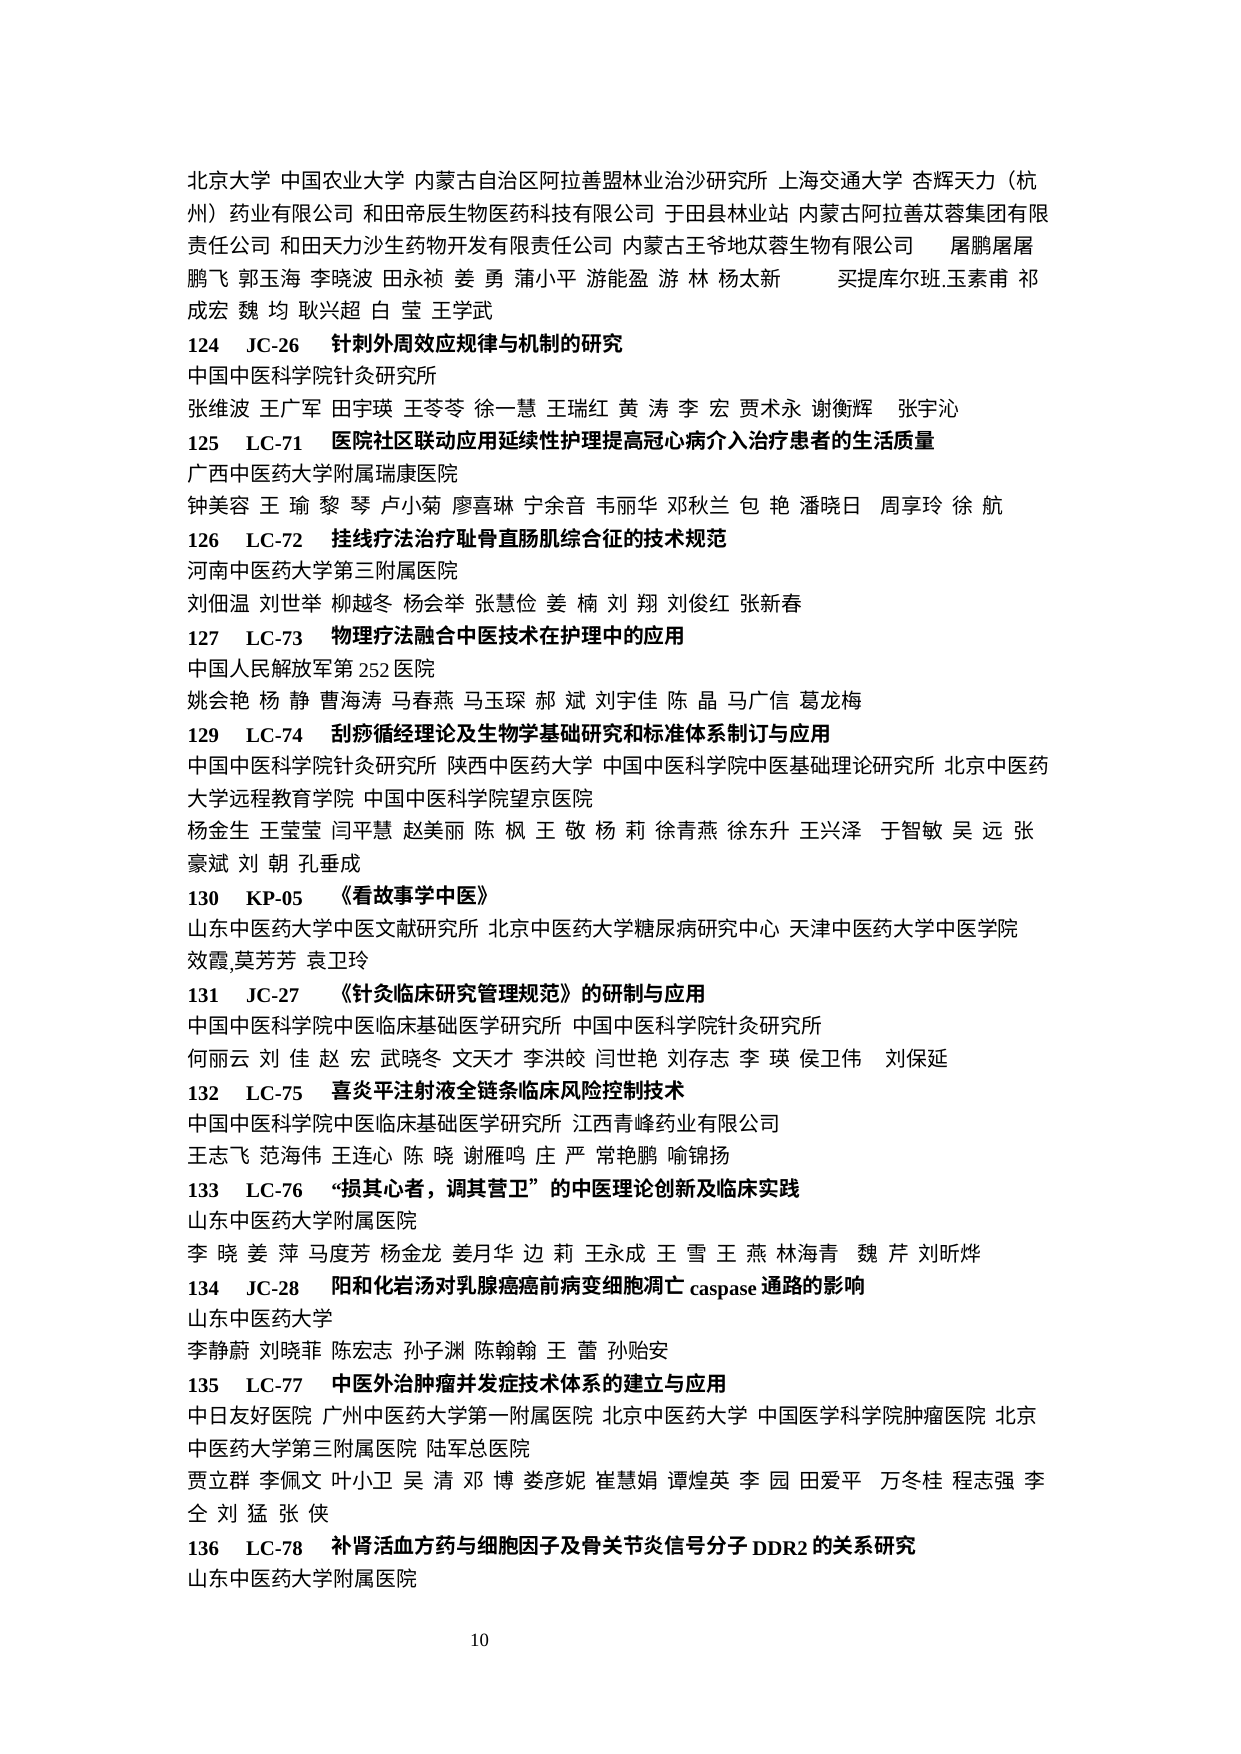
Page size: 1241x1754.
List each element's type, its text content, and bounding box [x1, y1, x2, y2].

text 136 LC-78 补肾活血方药与细胞因子及骨关节炎信号分子DDR2的关系研究 [187, 1527, 1053, 1559]
text 124 JC-26 针刺外周效应规律与机制的研究 [187, 324, 1053, 357]
text 125 LC-71 医院社区联动应用延续性护理提高冠心病介入治疗患者的生活质量 [187, 422, 1053, 454]
text 中国中医科学院针灸研究所 陕西中医药大学 中国中医科学院中医基础理论研究所 北京中医药大学远程教育学院 中国中医科学院望京医院 [187, 747, 1053, 812]
text 王志飞 范海伟 王连心 陈 晓 谢雁鸣 庄 严 常艳鹏 喻锦扬 [187, 1137, 1053, 1169]
text 132 LC-75 喜炎平注射液全链条临床风险控制技术 [187, 1072, 1053, 1104]
text 张维波 王广军 田宇瑛 王苓苓 徐一慧 王瑞红 黄 涛 李 宏 贾术永 谢衡辉 张宇沁 [187, 389, 1053, 422]
text 129 LC-74 刮痧循经理论及生物学基础研究和标准体系制订与应用 [187, 714, 1053, 747]
text 李静蔚 刘晓菲 陈宏志 孙子渊 陈翰翰 王 蕾 孙贻安 [187, 1332, 1053, 1364]
text 山东中医药大学附属医院 [187, 1202, 1053, 1234]
text 山东中医药大学附属医院 [187, 1559, 1053, 1592]
text 何丽云 刘 佳 赵 宏 武晓冬 文天才 李洪皎 闫世艳 刘存志 李 瑛 侯卫伟 刘保延 [187, 1039, 1053, 1072]
text 广西中医药大学附属瑞康医院 [187, 454, 1053, 487]
text 杨金生 王莹莹 闫平慧 赵美丽 陈 枫 王 敬 杨 莉 徐青燕 徐东升 王兴泽 于智敏 吴 远 张豪斌 刘 朝 孔垂成 [187, 812, 1053, 877]
text 山东中医药大学中医文献研究所 北京中医药大学糖尿病研究中心 天津中医药大学中医学院 张效霞,莫芳芳 袁卫玲 [187, 909, 1053, 974]
text 贾立群 李佩文 叶小卫 吴 清 邓 博 娄彦妮 崔慧娟 谭煌英 李 园 田爱平 万冬桂 程志强 李 仝 刘 猛 张 侠 [187, 1462, 1053, 1527]
text 130 KP-05 《看故事学中医》 [187, 877, 1053, 909]
text 中国中医科学院针灸研究所 [187, 357, 1053, 389]
text 中国人民解放军第252医院 [187, 649, 1053, 682]
text 中日友好医院 广州中医药大学第一附属医院 北京中医药大学 中国医学科学院肿瘤医院 北京中医药大学第三附属医院 陆军总医院 [187, 1397, 1053, 1462]
text 钟美容 王 瑜 黎 琴 卢小菊 廖喜琳 宁余音 韦丽华 邓秋兰 包 艳 潘晓日 周享玲 徐 航 [187, 487, 1053, 519]
text 中国中医科学院中医临床基础医学研究所 江西青峰药业有限公司 [187, 1104, 1053, 1137]
text 李 晓 姜 萍 马度芳 杨金龙 姜月华 边 莉 王永成 王 雪 王 燕 林海青 魏 芹 刘昕烨 [187, 1234, 1053, 1267]
text 刘佃温 刘世举 柳越冬 杨会举 张慧俭 姜 楠 刘 翔 刘俊红 张新春 [187, 584, 1053, 617]
text 127 LC-73 物理疗法融合中医技术在护理中的应用 [187, 617, 1053, 649]
text 135 LC-77 中医外治肿瘤并发症技术体系的建立与应用 [187, 1364, 1053, 1397]
text 134 JC-28 阳和化岩汤对乳腺癌癌前病变细胞凋亡caspase通路的影响 [187, 1267, 1053, 1299]
text 北京大学 中国农业大学 内蒙古自治区阿拉善盟林业治沙研究所 上海交通大学 杏辉天力（杭州）药业有限公司 和田帝辰生物医药科技有限公司 于田县林业站 内蒙古阿拉善苁蓉集团有限责任公司 和田天力沙生药物开发有限责任公司 内蒙古王爷地苁蓉生物有限公司 屠鹏屠屠鹏飞 郭玉海 李晓波 田永祯 姜 勇 蒲小平 游能盈 游 林 杨太新 买提库尔班.玉素甫 祁成宏 魏 均 耿兴超 白 莹 王学武 [187, 162, 1053, 324]
text 133 LC-76 “损其心者，调其营卫”的中医理论创新及临床实践 [187, 1169, 1053, 1202]
text 山东中医药大学 [187, 1299, 1053, 1332]
text 中国中医科学院中医临床基础医学研究所 中国中医科学院针灸研究所 [187, 1007, 1053, 1039]
text 131 JC-27 《针灸临床研究管理规范》的研制与应用 [187, 974, 1053, 1007]
text 姚会艳 杨 静 曹海涛 马春燕 马玉琛 郝 斌 刘宇佳 陈 晶 马广信 葛龙梅 [187, 682, 1053, 714]
text 126 LC-72 挂线疗法治疗耻骨直肠肌综合征的技术规范 [187, 519, 1053, 552]
text 河南中医药大学第三附属医院 [187, 552, 1053, 584]
